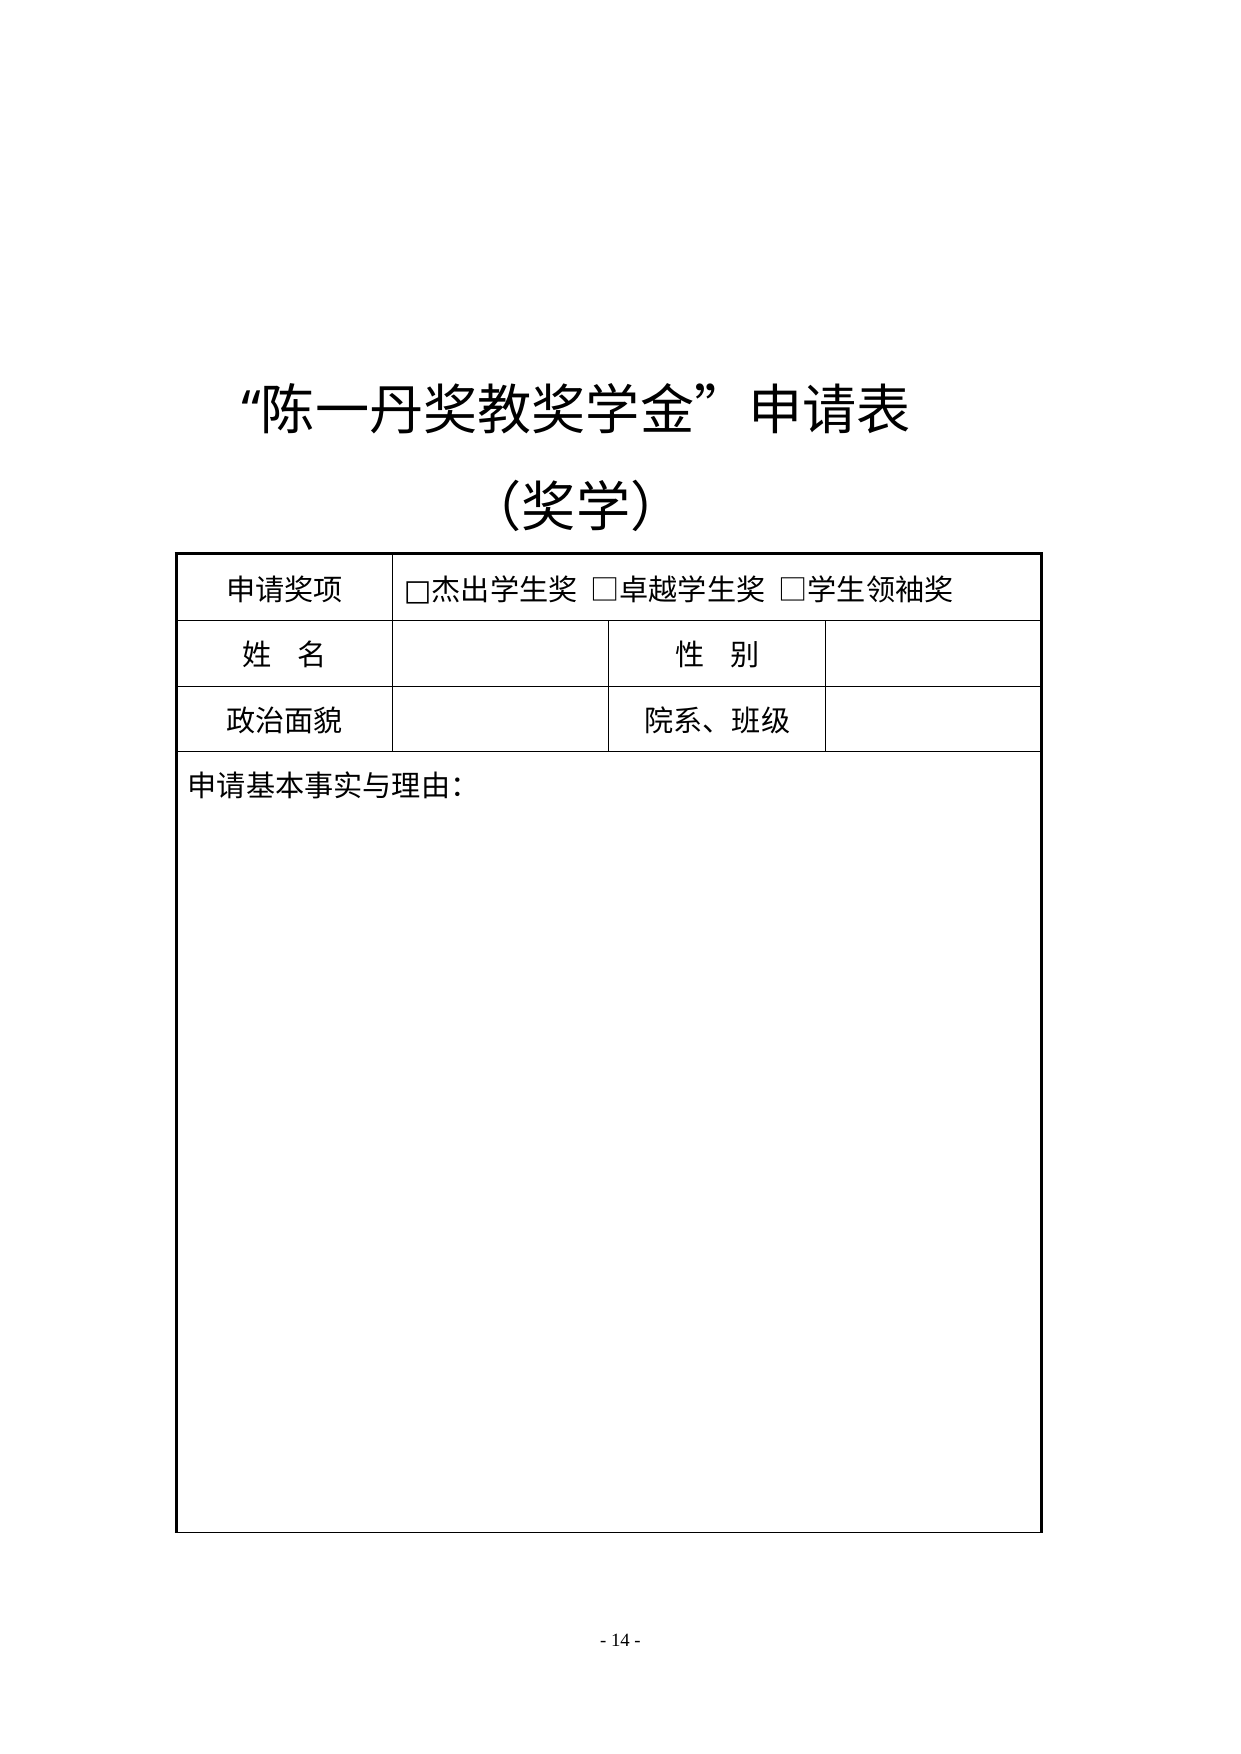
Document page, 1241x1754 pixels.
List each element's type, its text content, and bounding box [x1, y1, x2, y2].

table_cell [826, 621, 1040, 686]
table_cell 性 别 [609, 621, 825, 686]
table_cell 姓 名 [178, 621, 392, 686]
table_header 申请奖项 [178, 555, 392, 620]
table_cell 政治面貌 [178, 687, 392, 751]
table_cell 院系、班级 [609, 687, 825, 751]
text “陈一丹奖教奖学金”申请表 [0, 357, 1152, 454]
table_cell [393, 687, 608, 751]
table_cell 申请基本事实与理由： [178, 752, 1040, 1532]
table_cell [393, 621, 608, 686]
table_cell [826, 687, 1040, 751]
table_header □杰出学生奖 □卓越学生奖 □学生领袖奖 [393, 555, 1040, 620]
text （奖学） [0, 454, 1152, 552]
